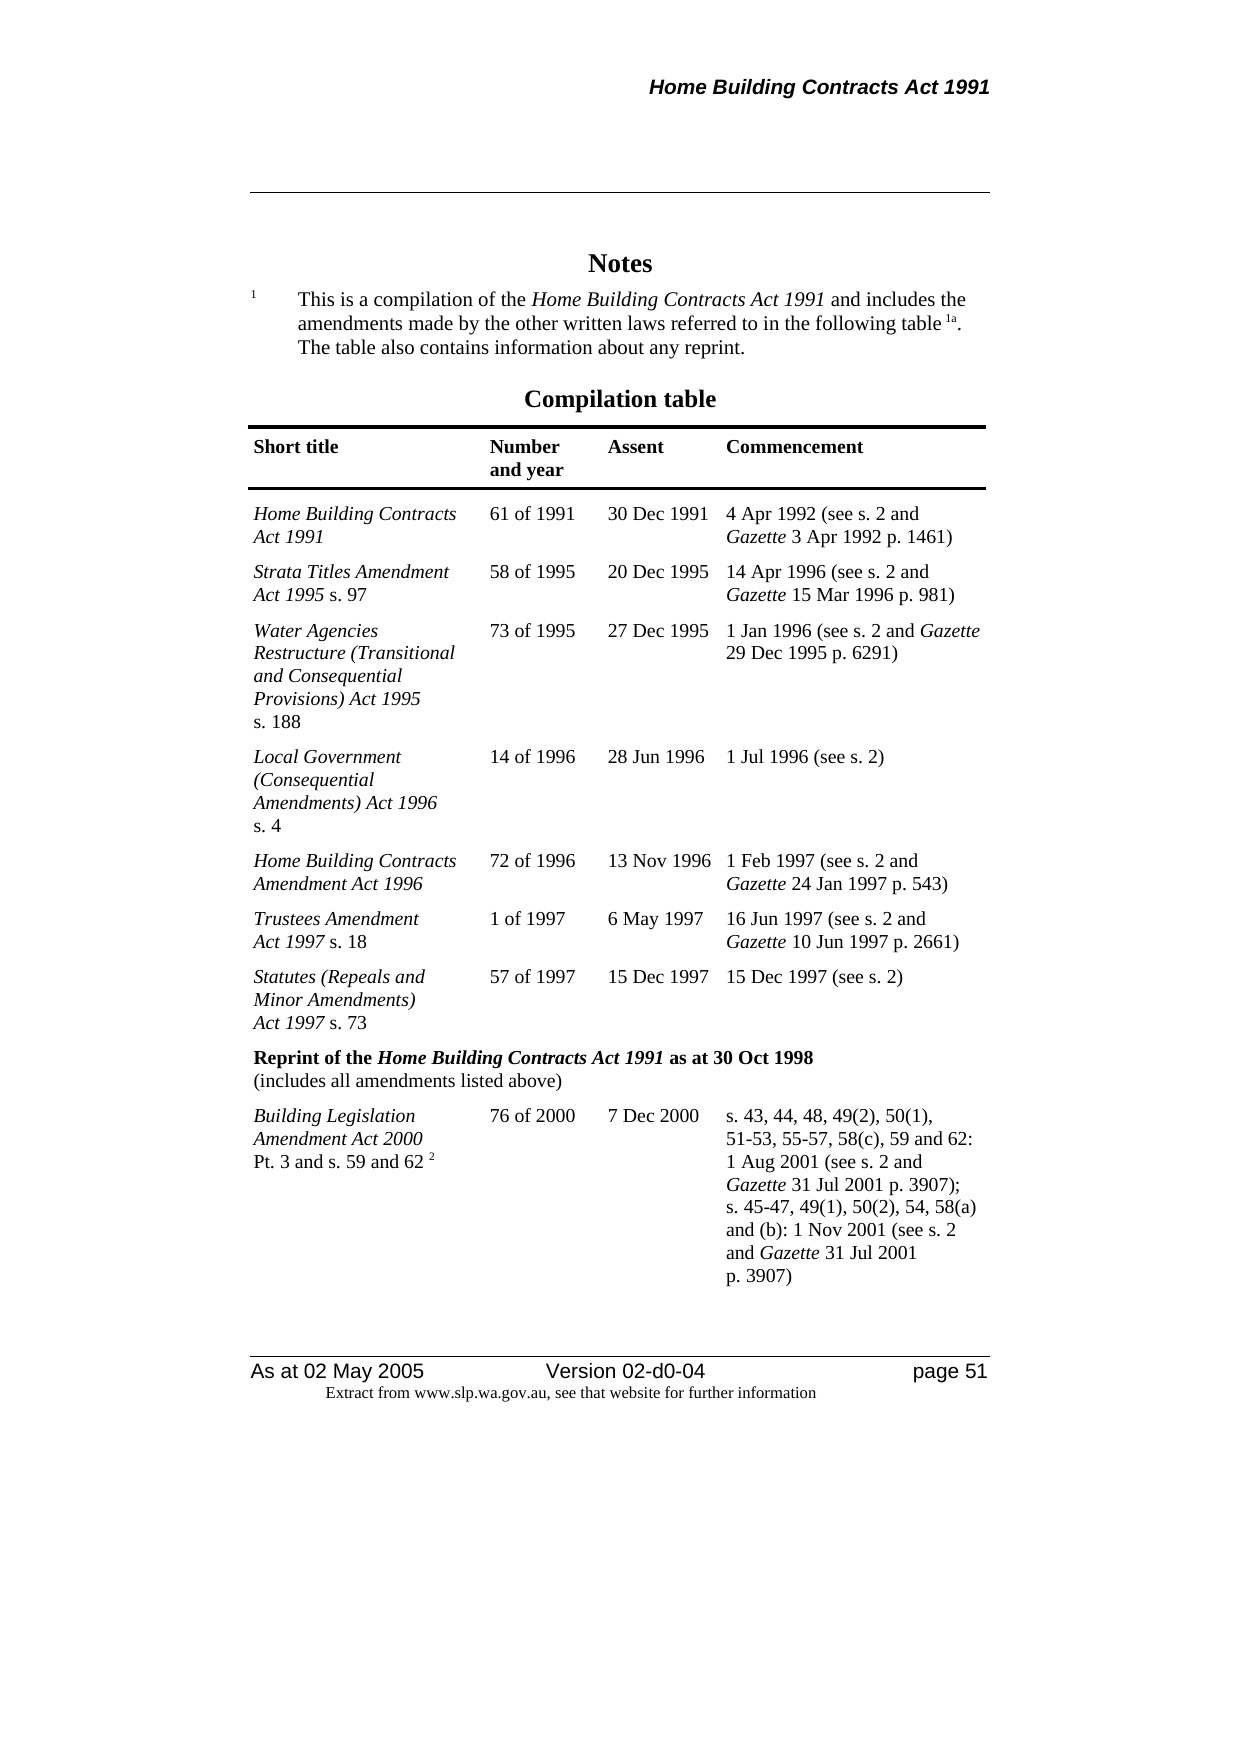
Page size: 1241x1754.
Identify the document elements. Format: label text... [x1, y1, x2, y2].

table_cell 27 Dec 1995 [602, 606, 720, 733]
table_cell 20 Dec 1995 [602, 548, 720, 606]
table_cell 58 of 1995 [484, 548, 602, 606]
table_cell 15 Dec 1997 (see s. 2) [720, 953, 986, 1033]
table_cell Strata Titles Amendment Act 1995 s. 97 [248, 548, 484, 606]
table_cell s. 43, 44, 48, 49(2), 50(1), 51-53, 55-57, 58(c), 59 and 62: 1 Aug 2001 (see s. 2 and Gazette 31 Jul 2001 p. 3907); s. 45-47, 49(1), 50(2), 54, 58(a) and (b): 1 Nov 2001 (see s. 2 and Gazette 31 Jul 2001 p. 3907) [720, 1092, 986, 1287]
table_cell Local Government (Consequential Amendments) Act 1996 s. 4 [248, 733, 484, 836]
table_header Assent [602, 429, 720, 487]
subtitle Compilation table [250, 384, 990, 413]
table_cell 14 of 1996 [484, 733, 602, 836]
table_cell 13 Nov 1996 [602, 836, 720, 894]
table_cell 6 May 1997 [602, 895, 720, 953]
table_cell 1 Jul 1996 (see s. 2) [720, 733, 986, 836]
table_cell 73 of 1995 [484, 606, 602, 733]
table_cell 1 of 1997 [484, 895, 602, 953]
table_cell Trustees Amendment Act 1997 s. 18 [248, 895, 484, 953]
table_cell 15 Dec 1997 [602, 953, 720, 1033]
table_cell 1 Jan 1996 (see s. 2 and Gazette 29 Dec 1995 p. 6291) [720, 606, 986, 733]
table_cell 72 of 1996 [484, 836, 602, 894]
table_cell 28 Jun 1996 [602, 733, 720, 836]
subtitle Notes [250, 247, 990, 279]
table_cell Reprint of the Home Building Contracts Act 1991 as at 30 Oct 1998 (includes all amendments listed above) [248, 1034, 986, 1092]
table_cell Home Building Contracts Amendment Act 1996 [248, 836, 484, 894]
table_cell 57 of 1997 [484, 953, 602, 1033]
table_cell 7 Dec 2000 [602, 1092, 720, 1287]
table_header Number and year [484, 429, 602, 487]
table_cell 30 Dec 1991 [602, 490, 720, 548]
table_cell 1 Feb 1997 (see s. 2 and Gazette 24 Jan 1997 p. 543) [720, 836, 986, 894]
table_header Commencement [720, 429, 986, 487]
table_cell 14 Apr 1996 (see s. 2 and Gazette 15 Mar 1996 p. 981) [720, 548, 986, 606]
table_cell Home Building Contracts Act 1991 [248, 490, 484, 548]
table_header Short title [248, 429, 484, 487]
text 1 This is a compilation of the Home Building Contracts Act 1991 and includes the amendments made by the other written laws referred to in the following table 1a. The table also contains information about any reprint. [250, 287, 990, 359]
table_cell 4 Apr 1992 (see s. 2 and Gazette 3 Apr 1992 p. 1461) [720, 490, 986, 548]
table_cell Building Legislation Amendment Act 2000 Pt. 3 and s. 59 and 62 2 [248, 1092, 484, 1287]
table_cell Statutes (Repeals and Minor Amendments) Act 1997 s. 73 [248, 953, 484, 1033]
table_cell Water Agencies Restructure (Transitional and Consequential Provisions) Act 1995 s. 188 [248, 606, 484, 733]
table_cell 76 of 2000 [484, 1092, 602, 1287]
table_cell 61 of 1991 [484, 490, 602, 548]
table_cell 16 Jun 1997 (see s. 2 and Gazette 10 Jun 1997 p. 2661) [720, 895, 986, 953]
